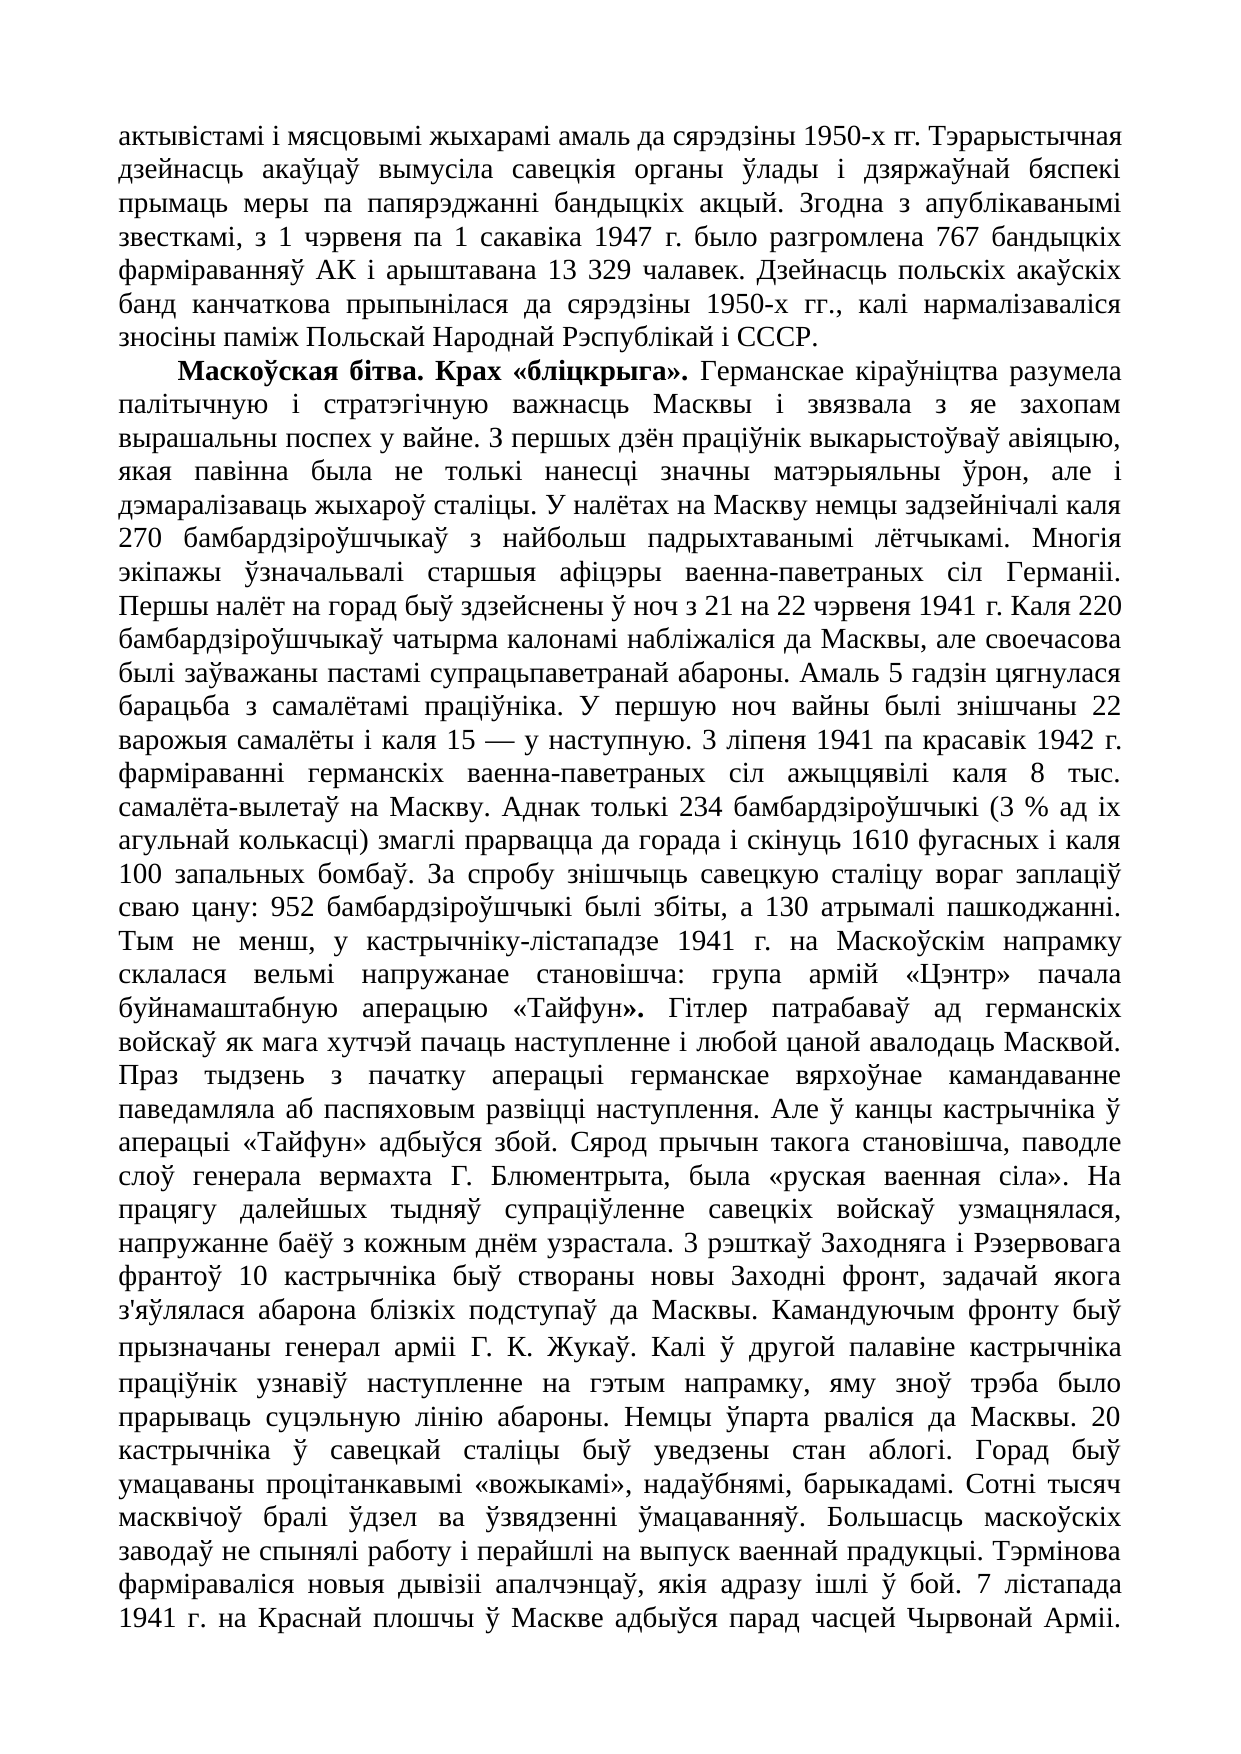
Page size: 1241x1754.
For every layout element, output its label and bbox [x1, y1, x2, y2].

text [118, 118, 1122, 353]
text [118, 353, 1122, 1634]
